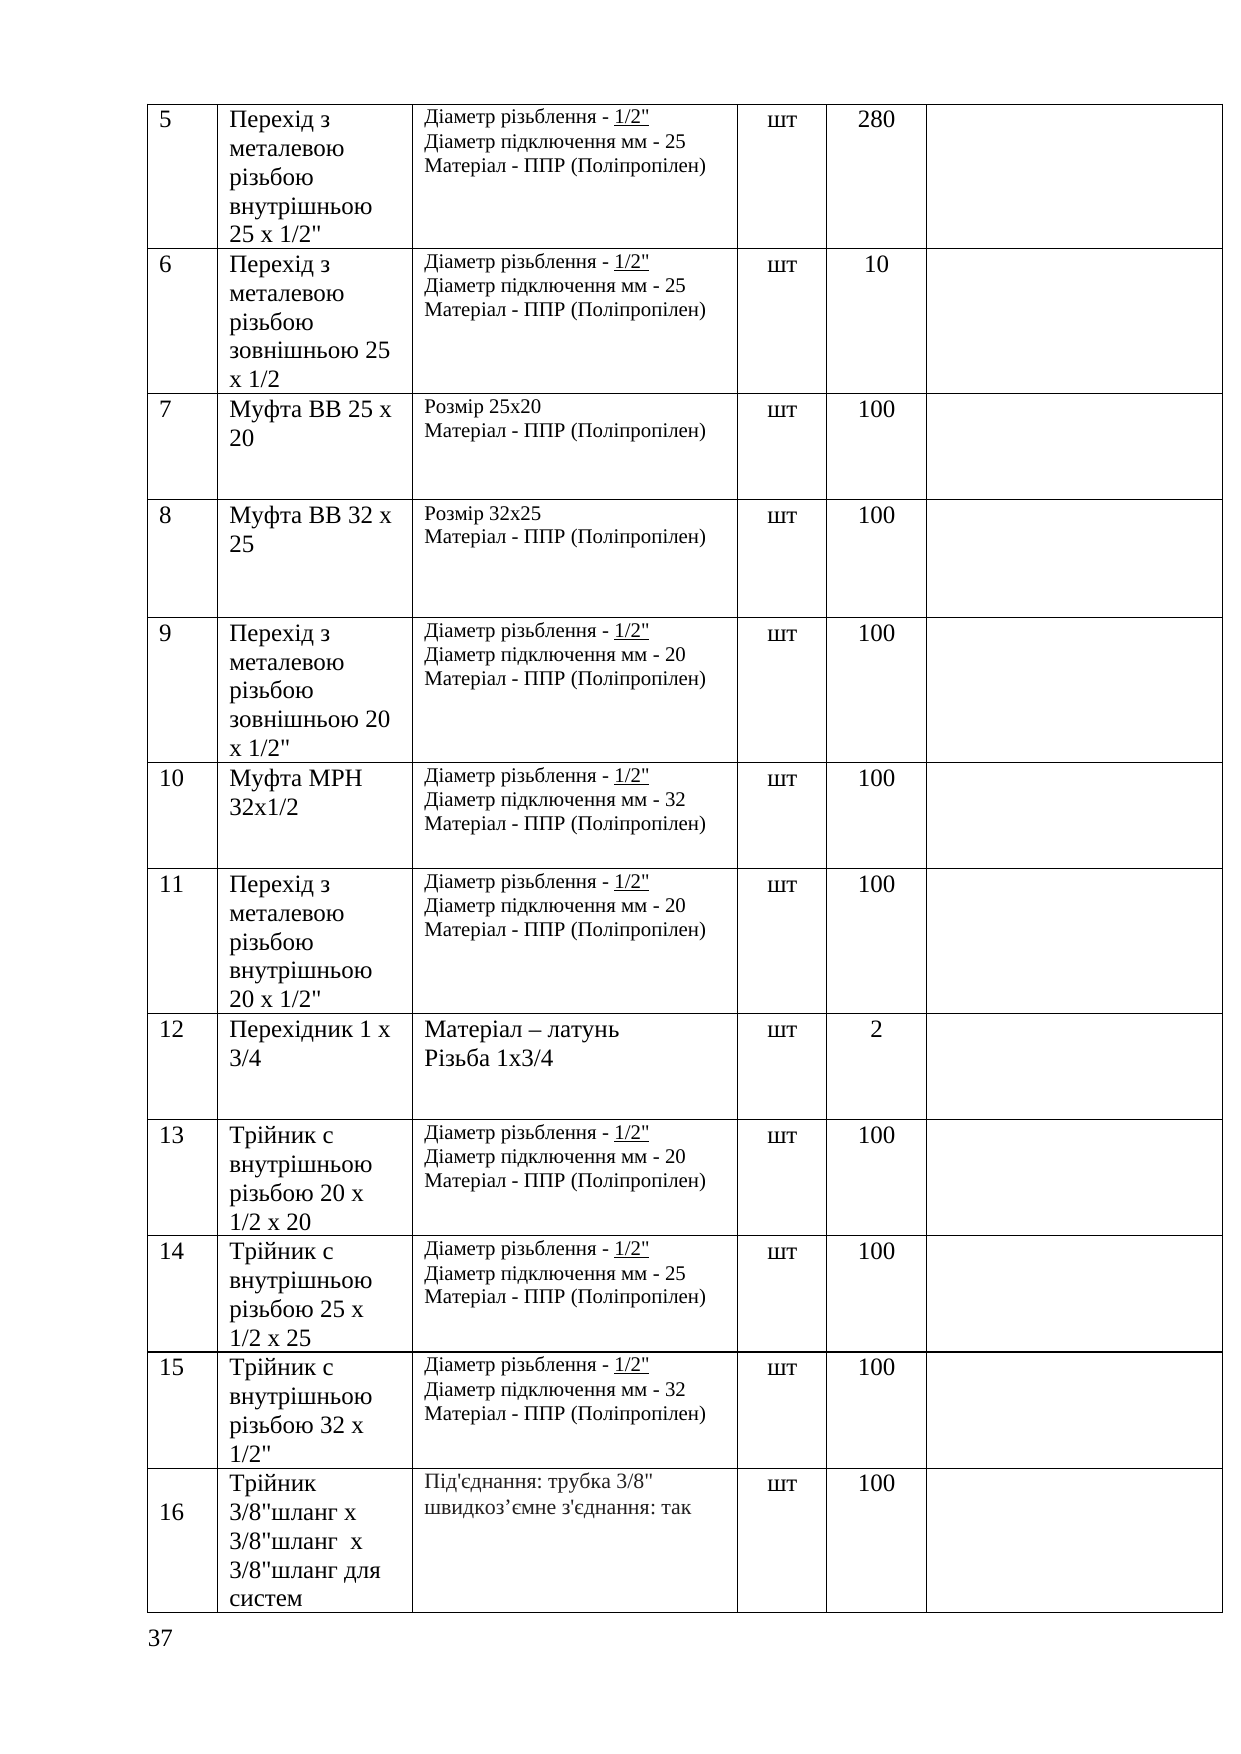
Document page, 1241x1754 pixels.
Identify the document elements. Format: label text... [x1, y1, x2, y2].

table_cell Трійник с внутрішньою різьбою 20 х 1/2 х 20 [218, 1120, 412, 1235]
table_cell Муфта МРН 32х1/2 [218, 763, 412, 868]
table_cell [927, 763, 1222, 868]
table_cell Діаметр різьблення - 1/2" Діаметр підключення мм - 25 Матеріал - ППР (Поліпропілен) [413, 1236, 737, 1351]
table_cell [413, 1469, 737, 1612]
table_cell 7 [148, 394, 217, 499]
table_cell Діаметр різьблення - 1/2" Діаметр підключення мм - 20 Матеріал - ППР (Поліпропілен) [413, 869, 737, 1013]
table_cell шт [738, 394, 826, 499]
table_cell Матеріал – латунь Різьба 1х3/4 [413, 1014, 737, 1119]
table_cell 100 [827, 763, 926, 868]
table_cell [927, 394, 1222, 499]
table_cell шт [738, 1236, 826, 1351]
table_cell шт [738, 500, 826, 617]
table_cell 9 [148, 618, 217, 762]
table_cell 10 [827, 249, 926, 393]
table_cell 14 [148, 1236, 217, 1351]
table_cell Перехід з металевою різьбою зовнішньою 20 х 1/2" [218, 618, 412, 762]
table_cell [927, 869, 1222, 1013]
table_cell шт [738, 1469, 826, 1612]
table_cell 11 [148, 869, 217, 1013]
table_cell Муфта ВВ 32 х 25 [218, 500, 412, 617]
table_cell шт [738, 1353, 826, 1467]
table_cell Діаметр різьблення - 1/2" Діаметр підключення мм - 25 Матеріал - ППР (Поліпропілен) [413, 249, 737, 393]
table_cell [927, 105, 1222, 248]
table_cell 10 [148, 763, 217, 868]
table_cell 100 [827, 1236, 926, 1351]
table_cell Муфта ВВ 25 х 20 [218, 394, 412, 499]
table_cell шт [738, 1014, 826, 1119]
table_cell шт [738, 249, 826, 393]
table_cell Діаметр різьблення - 1/2" Діаметр підключення мм - 32 Матеріал - ППР (Поліпропілен) [413, 763, 737, 868]
table_cell Діаметр різьблення - 1/2" Діаметр підключення мм - 20 Матеріал - ППР (Поліпропілен) [413, 618, 737, 762]
table_cell Перехід з металевою різьбою зовнішньою 25 х 1/2 [218, 249, 412, 393]
table_cell Трійник с внутрішньою різьбою 25 х 1/2 х 25 [218, 1236, 412, 1351]
table_cell 100 [827, 1353, 926, 1467]
table_cell 100 [827, 1469, 926, 1612]
table_cell Діаметр різьблення - 1/2" Діаметр підключення мм - 25 Матеріал - ППР (Поліпропілен) [413, 105, 737, 248]
table_cell Перехід з металевою різьбою внутрішньою 20 х 1/2" [218, 869, 412, 1013]
table_cell [927, 1353, 1222, 1467]
table_cell Перехідник 1 х 3/4 [218, 1014, 412, 1119]
table_cell 6 [148, 249, 217, 393]
table_cell 16 [148, 1469, 217, 1612]
table_cell 15 [148, 1353, 217, 1467]
table_cell шт [738, 1120, 826, 1235]
table_cell Розмір 32х25 Матеріал - ППР (Поліпропілен) [413, 500, 737, 617]
table_cell 8 [148, 500, 217, 617]
table_cell 280 [827, 105, 926, 248]
table_cell 100 [827, 500, 926, 617]
table_cell 100 [827, 869, 926, 1013]
table_cell [927, 500, 1222, 617]
table_cell шт [738, 618, 826, 762]
table_cell Трійник с внутрішньою різьбою 32 х 1/2" [218, 1353, 412, 1467]
table_cell [927, 1469, 1222, 1612]
table_cell [927, 1236, 1222, 1351]
table_cell 5 [148, 105, 217, 248]
table_cell Діаметр різьблення - 1/2" Діаметр підключення мм - 20 Матеріал - ППР (Поліпропілен) [413, 1120, 737, 1235]
table_cell 13 [148, 1120, 217, 1235]
table_cell 100 [827, 1120, 926, 1235]
table_cell 2 [827, 1014, 926, 1119]
table_cell 100 [827, 394, 926, 499]
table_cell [218, 1469, 412, 1612]
table_cell шт [738, 869, 826, 1013]
table_cell шт [738, 105, 826, 248]
table_cell Перехід з металевою різьбою внутрішньою 25 х 1/2" [218, 105, 412, 248]
table_cell шт [738, 763, 826, 868]
table_cell [927, 249, 1222, 393]
table_cell 12 [148, 1014, 217, 1119]
table_cell 100 [827, 618, 926, 762]
table_cell [927, 618, 1222, 762]
table_cell [927, 1014, 1222, 1119]
table_cell Діаметр різьблення - 1/2" Діаметр підключення мм - 32 Матеріал - ППР (Поліпропілен) [413, 1353, 737, 1467]
table_cell [927, 1120, 1222, 1235]
table_cell Розмір 25х20 Матеріал - ППР (Поліпропілен) [413, 394, 737, 499]
